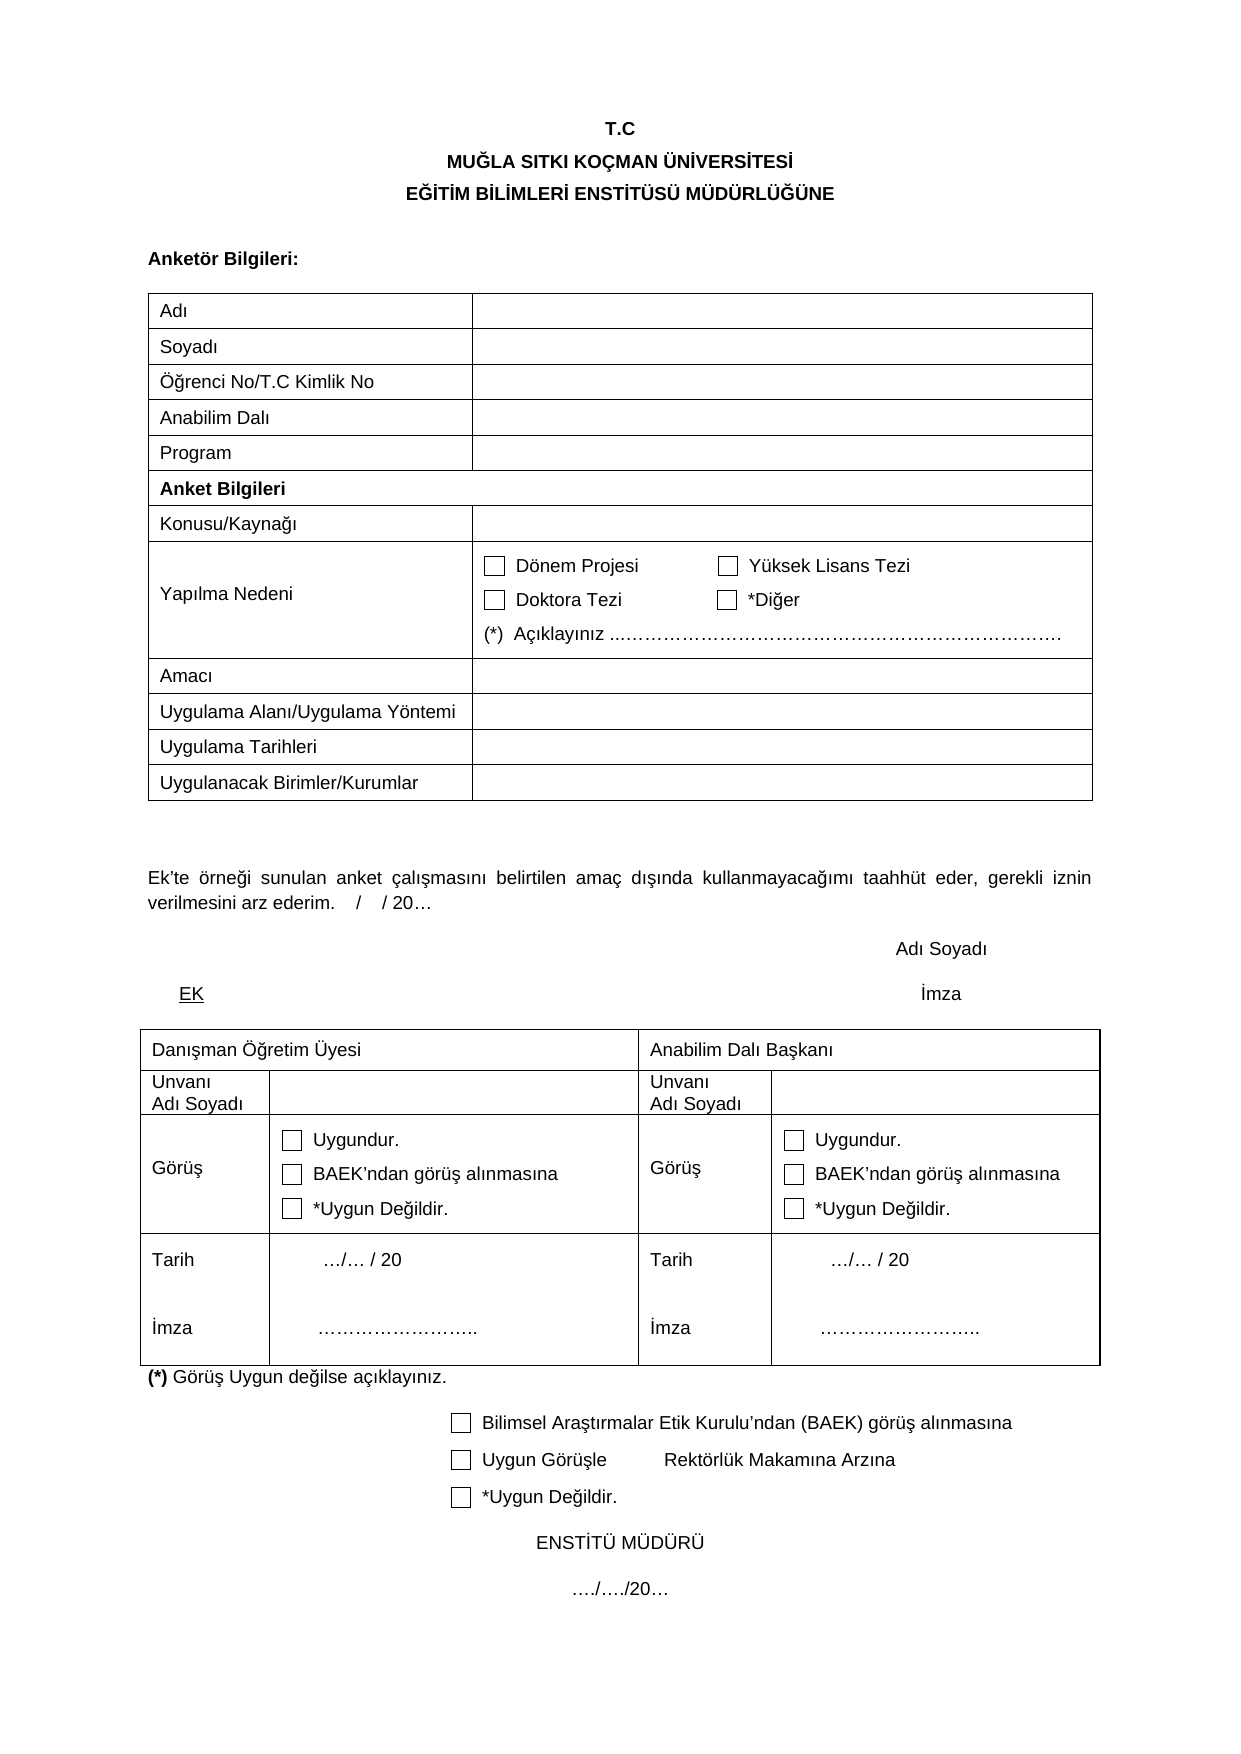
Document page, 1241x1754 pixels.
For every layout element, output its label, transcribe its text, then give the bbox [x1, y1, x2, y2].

table_header Anabilim Dalı Başkanı [639, 1030, 1099, 1070]
table_cell Dönem Projesi Yüksek Lisans Tezi Doktora Tezi *Diğer (*) Açıklayınız ...……………………………………………………………. [473, 542, 1092, 658]
table_cell [473, 436, 1092, 470]
table_cell Uygulanacak Birimler/Kurumlar [149, 765, 472, 799]
table_cell Anabilim Dalı [149, 400, 472, 434]
table_cell Uygulama Tarihleri [149, 730, 472, 764]
table_cell Yapılma Nedeni [149, 542, 472, 658]
table_cell Uygundur. BAEK’ndan görüş alınmasına *Uygun Değildir. [270, 1115, 638, 1233]
table_cell Anket Bilgileri [149, 471, 1092, 505]
table_cell Öğrenci No/T.C Kimlik No [149, 365, 472, 399]
table_cell …/… / 20 …………………….. [270, 1234, 638, 1365]
table_header Danışman Öğretim Üyesi [141, 1030, 638, 1070]
table_cell [473, 694, 1092, 729]
text Anketör Bilgileri: [148, 247, 1092, 269]
table_cell Görüş [141, 1115, 269, 1233]
table_header [473, 294, 1092, 328]
text ENSTİTÜ MÜDÜRÜ [148, 1532, 1092, 1553]
table_cell [473, 765, 1092, 799]
table_cell Program [149, 436, 472, 470]
table_cell Uygulama Alanı/Uygulama Yöntemi [149, 694, 472, 729]
table_cell [473, 659, 1092, 693]
table_cell Tarih İmza [141, 1234, 269, 1365]
table_cell [473, 365, 1092, 399]
table_cell Görüş [639, 1115, 771, 1233]
table_cell [772, 1071, 1099, 1114]
table_cell [473, 329, 1092, 364]
table_cell [473, 400, 1092, 434]
table_cell Amacı [149, 659, 472, 693]
table_cell [270, 1071, 638, 1114]
table_cell Soyadı [149, 329, 472, 364]
table_cell Konusu/Kaynağı [149, 506, 472, 541]
text Uygun Görüşle Rektörlük Makamına Arzına [148, 1449, 1092, 1471]
text (*) Görüş Uygun değilse açıklayınız. [148, 1366, 1092, 1388]
table_cell Unvanı Adı Soyadı [141, 1071, 269, 1114]
table_header Adı [149, 294, 472, 328]
text Ek’te örneği sunulan anket çalışmasını belirtilen amaç dışında kullanmayacağımı taahhüt eder, gerekli iznin verilmesini arz ederim. / / 20… [148, 867, 1092, 913]
table_cell [473, 506, 1092, 541]
table_cell Tarih İmza [639, 1234, 771, 1365]
text T.C [148, 118, 1092, 140]
table_cell Unvanı Adı Soyadı [639, 1071, 771, 1114]
text Bilimsel Araştırmalar Etik Kurulu’ndan (BAEK) görüş alınmasına [148, 1412, 1092, 1433]
table_cell …/… / 20 …………………….. [772, 1234, 1099, 1365]
table_cell [473, 730, 1092, 764]
text EK İmza [148, 983, 1092, 1005]
text EĞİTİM BİLİMLERİ ENSTİTÜSÜ MÜDÜRLÜĞÜNE [148, 183, 1092, 204]
text MUĞLA SITKI KOÇMAN ÜNİVERSİTESİ [148, 150, 1092, 172]
text Adı Soyadı [148, 937, 1092, 959]
text …./…./20… [148, 1577, 1092, 1599]
text *Uygun Değildir. [148, 1486, 1092, 1508]
table_cell Uygundur. BAEK’ndan görüş alınmasına *Uygun Değildir. [772, 1115, 1099, 1233]
